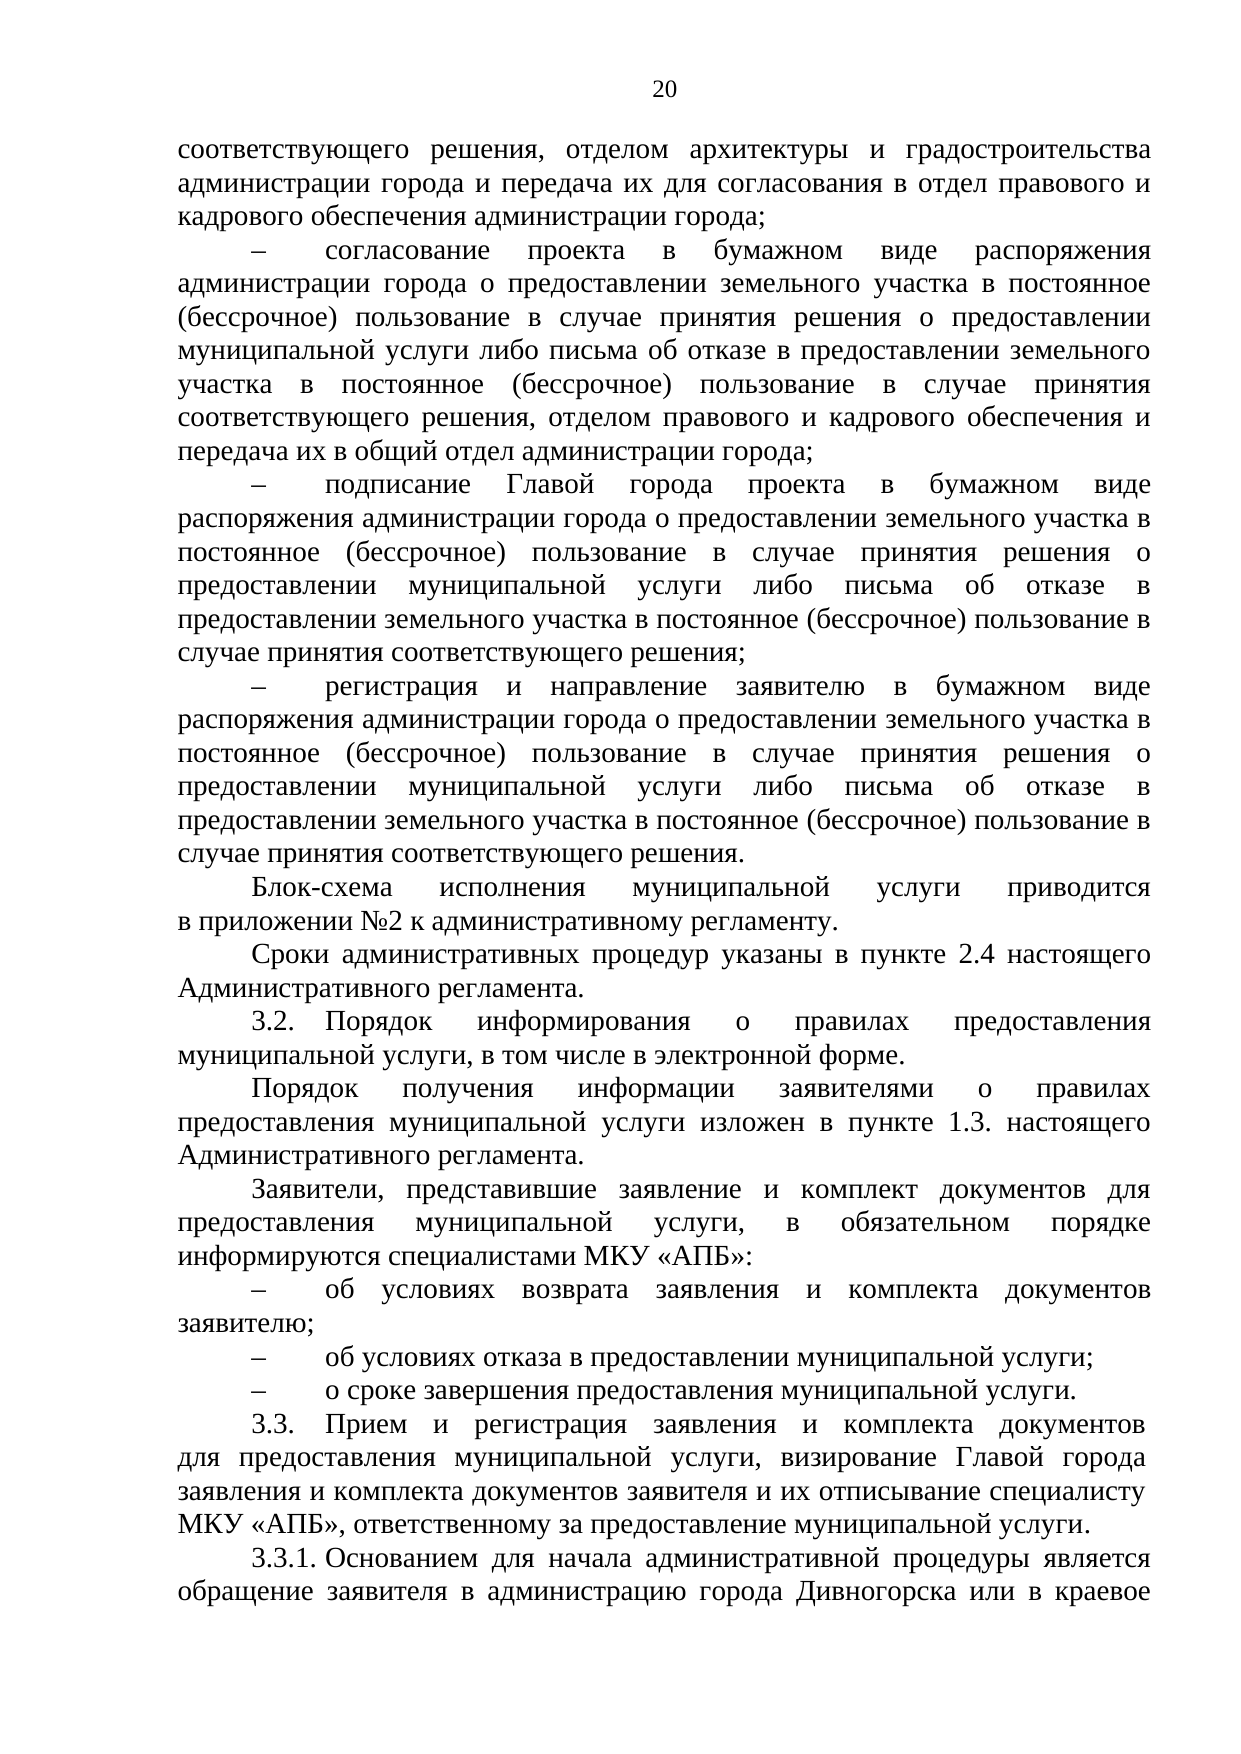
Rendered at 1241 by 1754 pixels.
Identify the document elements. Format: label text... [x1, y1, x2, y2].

text 3.2. Порядок информирования о правилах предоставления муниципальной услуги, в том числе в электронной форме. [177, 1003, 1152, 1070]
text – согласование проекта в бумажном виде распоряжения администрации города о предоставлении земельного участка в постоянное (бессрочное) пользование в случае принятия решения о предоставлении муниципальной услуги либо письма об отказе в предоставлении земельного участка в постоянное (бессрочное) пользование в случае принятия соответствующего решения, отделом правового и кадрового обеспечения и передача их в общий отдел администрации города; [177, 232, 1152, 467]
text – об условиях отказа в предоставлении муниципальной услуги; [177, 1339, 1152, 1372]
text Порядок получения информации заявителями о правилах предоставления муниципальной услуги изложен в пункте 1.3. настоящего Административного регламента. [177, 1070, 1152, 1171]
text – подписание Главой города проекта в бумажном виде распоряжения администрации города о предоставлении земельного участка в постоянное (бессрочное) пользование в случае принятия решения о предоставлении муниципальной услуги либо письма об отказе в предоставлении земельного участка в постоянное (бессрочное) пользование в случае принятия соответствующего решения; [177, 467, 1152, 668]
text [177, 1540, 1152, 1607]
text Блок-схема исполнения муниципальной услуги приводится в приложении №2 к административному регламенту. [177, 869, 1152, 936]
text – регистрация и направление заявителю в бумажном виде распоряжения администрации города о предоставлении земельного участка в постоянное (бессрочное) пользование в случае принятия решения о предоставлении муниципальной услуги либо письма об отказе в предоставлении земельного участка в постоянное (бессрочное) пользование в случае принятия соответствующего решения. [177, 668, 1152, 869]
text 3.3. Прием и регистрация заявления и комплекта документов для предоставления муниципальной услуги, визирование Главой города заявления и комплекта документов заявителя и их отписывание специалисту МКУ «АПБ», ответственному за предоставление муниципальной услуги. [177, 1406, 1147, 1540]
text Сроки административных процедур указаны в пункте 2.4 настоящего Административного регламента. [177, 936, 1152, 1003]
text – об условиях возврата заявления и комплекта документов заявителю; [177, 1272, 1152, 1339]
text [177, 131, 1152, 232]
text – о сроке завершения предоставления муниципальной услуги. [177, 1372, 1152, 1406]
text Заявители, представившие заявление и комплект документов для предоставления муниципальной услуги, в обязательном порядке информируются специалистами МКУ «АПБ»: [177, 1171, 1152, 1272]
